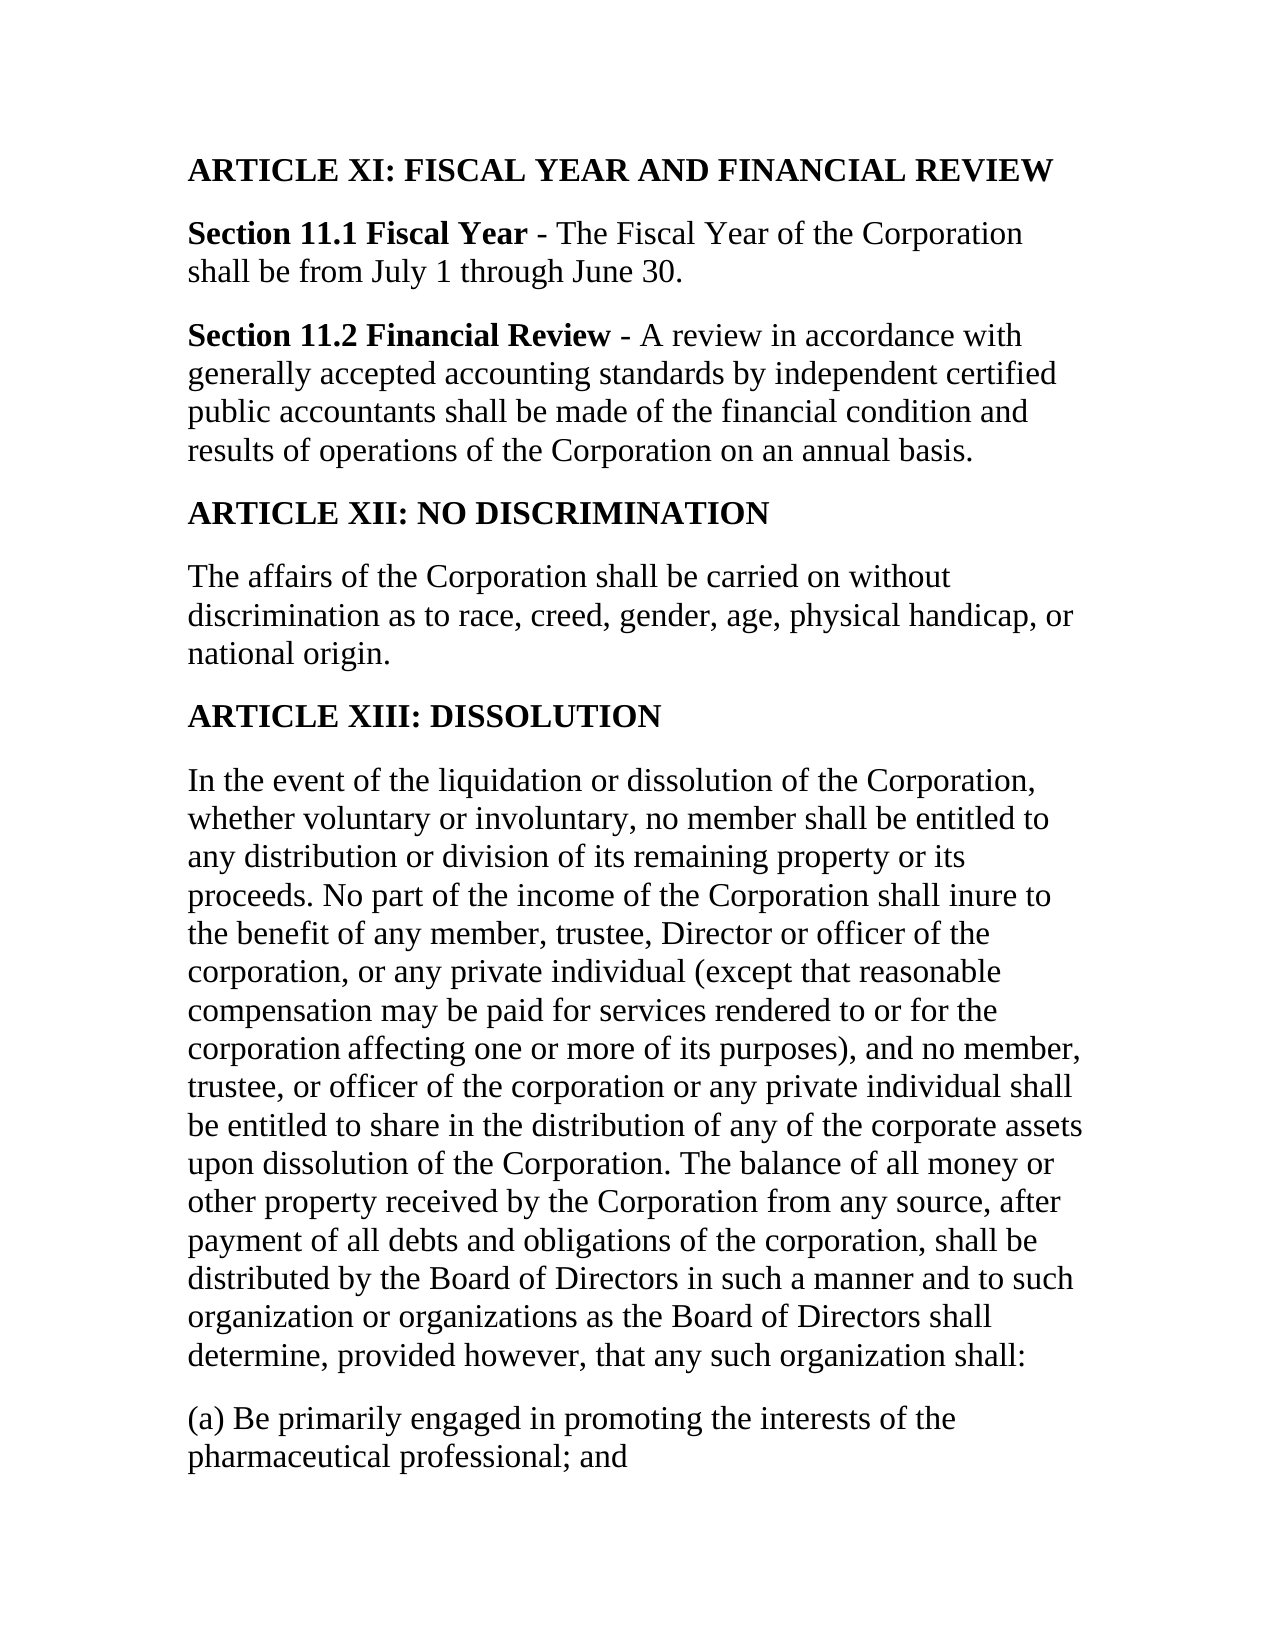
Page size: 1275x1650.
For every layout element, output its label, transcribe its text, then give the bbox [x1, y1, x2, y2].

text (a) Be primarily engaged in promoting the interests of the pharmaceutical professional; and [187, 1398, 1087, 1475]
text In the event of the liquidation or dissolution of the Corporation, whether voluntary or involuntary, no member shall be entitled to any distribution or division of its remaining property or its proceeds. No part of the income of the Corporation shall inure to the benefit of any member, trustee, Director or officer of the corporation, or any private individual (except that reasonable compensation may be paid for services rendered to or for the corporation affecting one or more of its purposes), and no member, trustee, or officer of the corporation or any private individual shall be entitled to share in the distribution of any of the corporate assets upon dissolution of the Corporation. The balance of all money or other property received by the Corporation from any source, after payment of all debts and obligations of the corporation, shall be distributed by the Board of Directors in such a manner and to such organization or organizations as the Board of Directors shall determine, provided however, that any such organization shall: [187, 760, 1087, 1373]
text ARTICLE XIII: DISSOLUTION [187, 697, 1087, 735]
text Section 11.2 Financial Review - A review in accordance with generally accepted accounting standards by independent certified public accountants shall be made of the financial condition and results of operations of the Corporation on an annual basis. [187, 315, 1087, 468]
text Section 11.1 Fiscal Year - The Fiscal Year of the Corporation shall be from July 1 through June 30. [187, 213, 1087, 290]
text ARTICLE XI: FISCAL YEAR AND FINANCIAL REVIEW [187, 150, 1087, 188]
text ARTICLE XII: NO DISCRIMINATION [187, 493, 1087, 532]
text The affairs of the Corporation shall be carried on without discrimination as to race, creed, gender, age, physical handicap, or national origin. [187, 557, 1087, 672]
